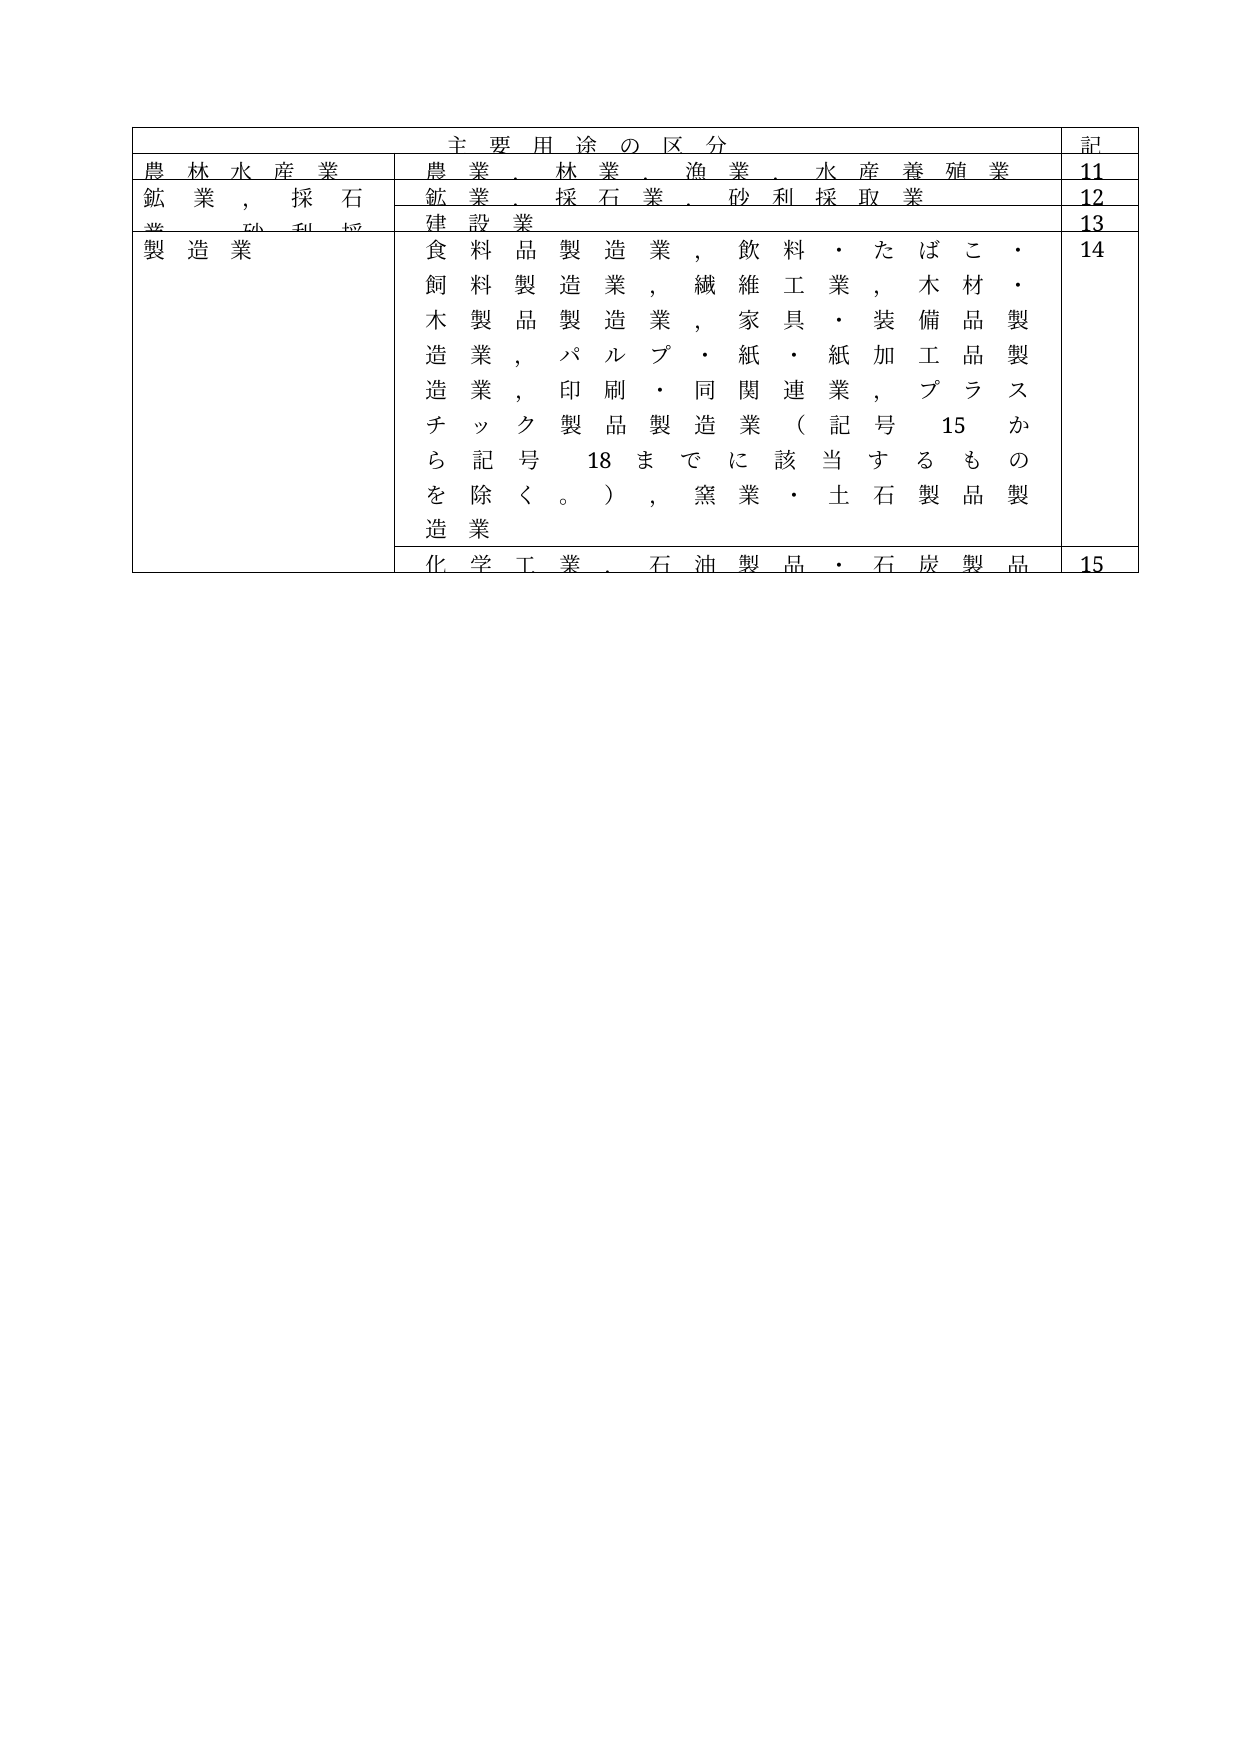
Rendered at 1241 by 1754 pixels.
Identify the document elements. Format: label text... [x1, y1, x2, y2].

table_cell 15 [1062, 547, 1138, 572]
table_cell 農林水産業 [133, 154, 394, 179]
table_cell 14 [1062, 232, 1138, 546]
table_cell 建設業 [395, 206, 1061, 231]
table_cell 11 [1062, 154, 1138, 179]
table_cell 農業，林業，漁業，水産養殖業 [395, 154, 1061, 179]
table_cell 製造業 [133, 232, 394, 572]
table_cell 12 [1062, 180, 1138, 205]
table_cell 13 [1062, 206, 1138, 231]
table_header 記号 [1062, 128, 1138, 153]
table_cell 鉱業，採石業，砂利採取業，建設業 [133, 180, 394, 231]
table_cell 化学工業，石油製品・石炭製品製造業 [395, 547, 1061, 572]
table_cell 鉱業，採石業，砂利採取業 [395, 180, 1061, 205]
table_cell 食料品製造業，飲料・たばこ・飼料製造業，繊維工業，木材・木製品製造業，家具・装備品製造業，パルプ・紙・紙加工品製造業，印刷・同関連業，プラスチック製品製造業（記号15から記号18までに該当するものを除く。），窯業・土石製品製造業 [395, 232, 1061, 546]
table_header 主要用途の区分 [133, 128, 1061, 153]
